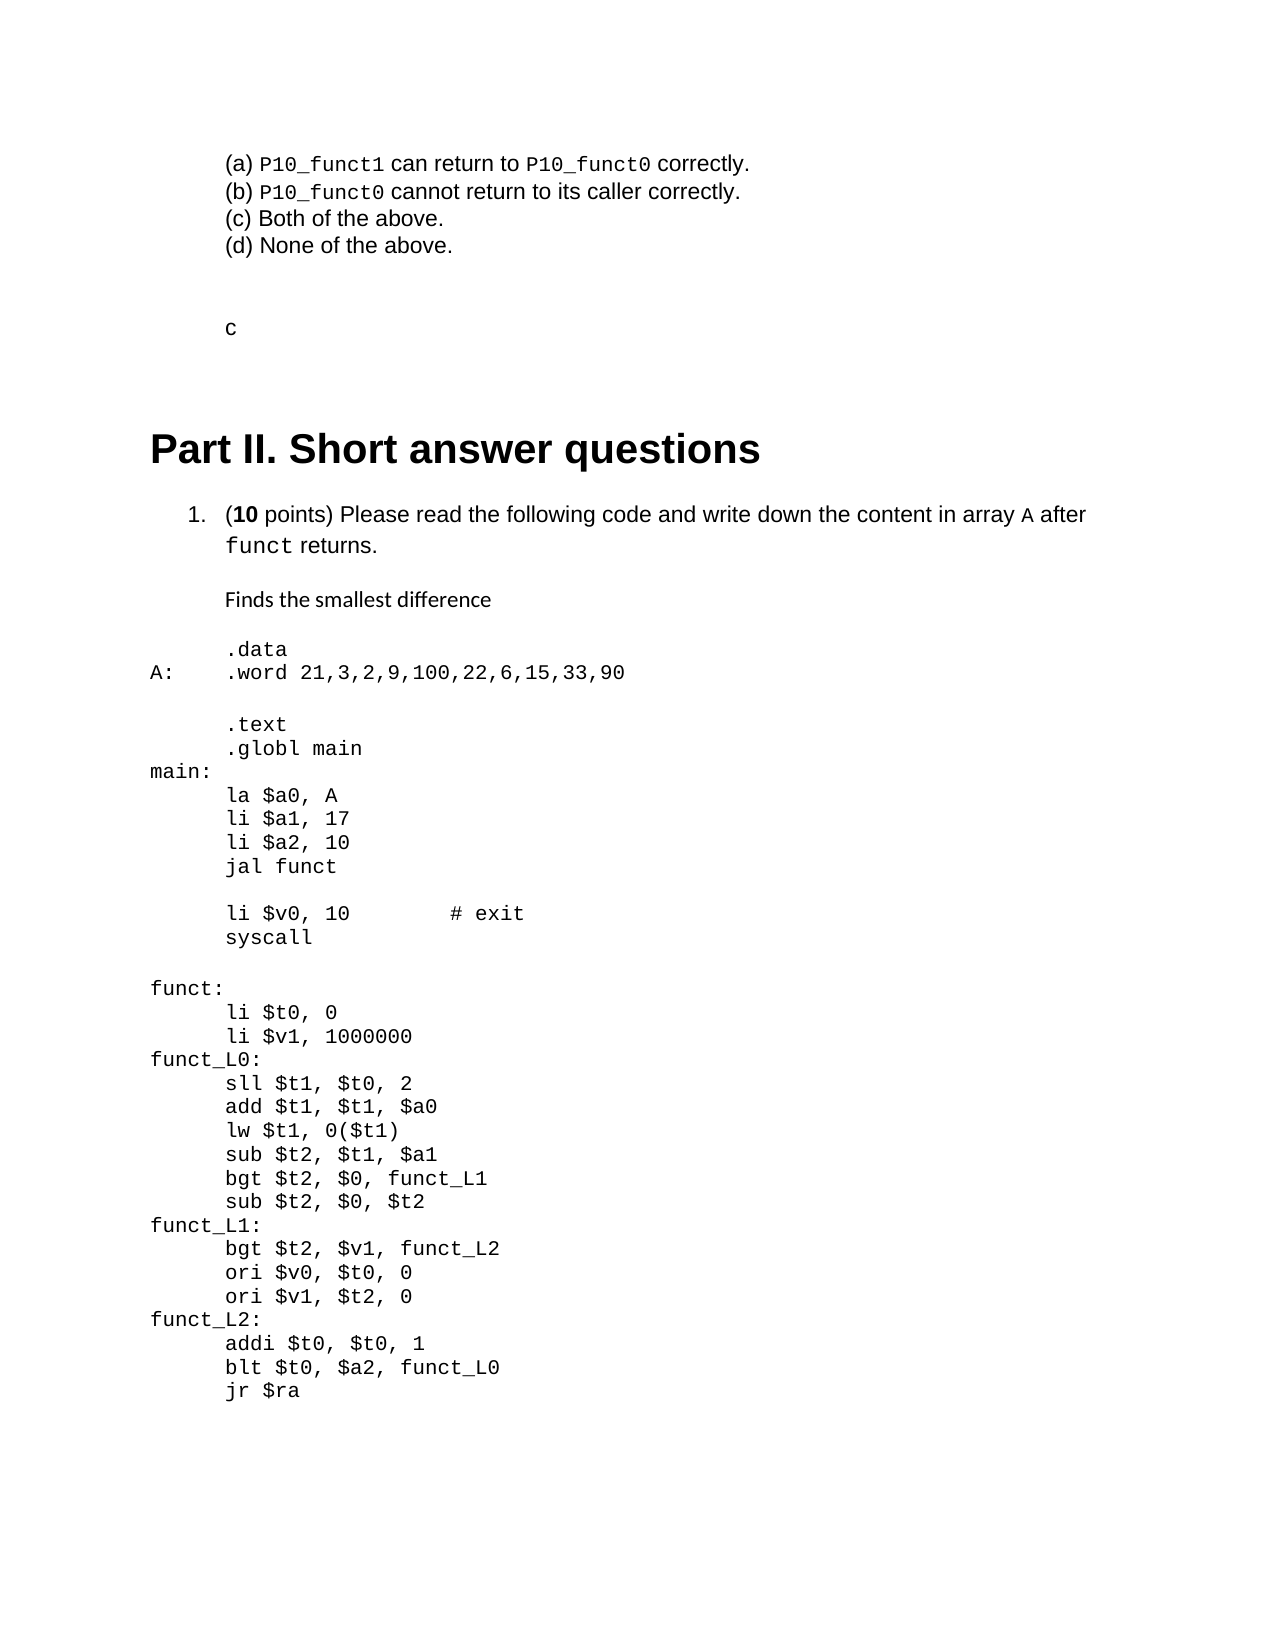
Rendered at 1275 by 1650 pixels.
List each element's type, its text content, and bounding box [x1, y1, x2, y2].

text funct: [150, 978, 1125, 1002]
text li $a2, 10 [150, 832, 1125, 856]
text c [150, 314, 1125, 340]
text .globl main [150, 737, 1125, 761]
text blt $t0, $a2, funct_L0 [150, 1357, 1125, 1380]
text syscall [150, 927, 1125, 950]
text .text [150, 714, 1125, 737]
text jal funct [150, 856, 1125, 879]
text sll $t1, $t0, 2 [150, 1073, 1125, 1097]
text main: [150, 761, 1125, 785]
text (b) P10_funct0 cannot return to its caller correctly. [225, 178, 1125, 205]
text ori $v0, $t0, 0 [150, 1262, 1125, 1286]
text li $v1, 1000000 [150, 1026, 1125, 1049]
text (a) P10_funct1 can return to P10_funct0 correctly. [225, 150, 1125, 178]
text lw $t1, 0($t1) [150, 1120, 1125, 1144]
text Part II. Short answer questions [150, 425, 1125, 473]
text A: .word 21,3,2,9,100,22,6,15,33,90 [150, 662, 1125, 686]
text funct_L1: [150, 1215, 1125, 1238]
text .data [150, 638, 1125, 662]
text ori $v1, $t2, 0 [150, 1286, 1125, 1309]
text (d) None of the above. [150, 232, 1125, 258]
text addi $t0, $t0, 1 [150, 1333, 1125, 1357]
text bgt $t2, $0, funct_L1 [150, 1167, 1125, 1191]
text (c) Both of the above. [150, 205, 1125, 232]
text funct_L2: [150, 1309, 1125, 1333]
text li $v0, 10 # exit [150, 903, 1125, 927]
text la $a0, A [150, 785, 1125, 808]
text bgt $t2, $v1, funct_L2 [150, 1238, 1125, 1262]
text Finds the smallest difference [225, 586, 1125, 613]
text funct_L0: [150, 1049, 1125, 1073]
text add $t1, $t1, $a0 [150, 1097, 1125, 1120]
text li $a1, 17 [150, 808, 1125, 832]
text jr $ra [150, 1380, 1125, 1404]
text li $t0, 0 [150, 1002, 1125, 1026]
list (10 points) Please read the following code and write down the content in array A after funct returns. [187, 501, 1125, 561]
text sub $t2, $t1, $a1 [150, 1144, 1125, 1167]
text sub $t2, $0, $t2 [150, 1191, 1125, 1215]
